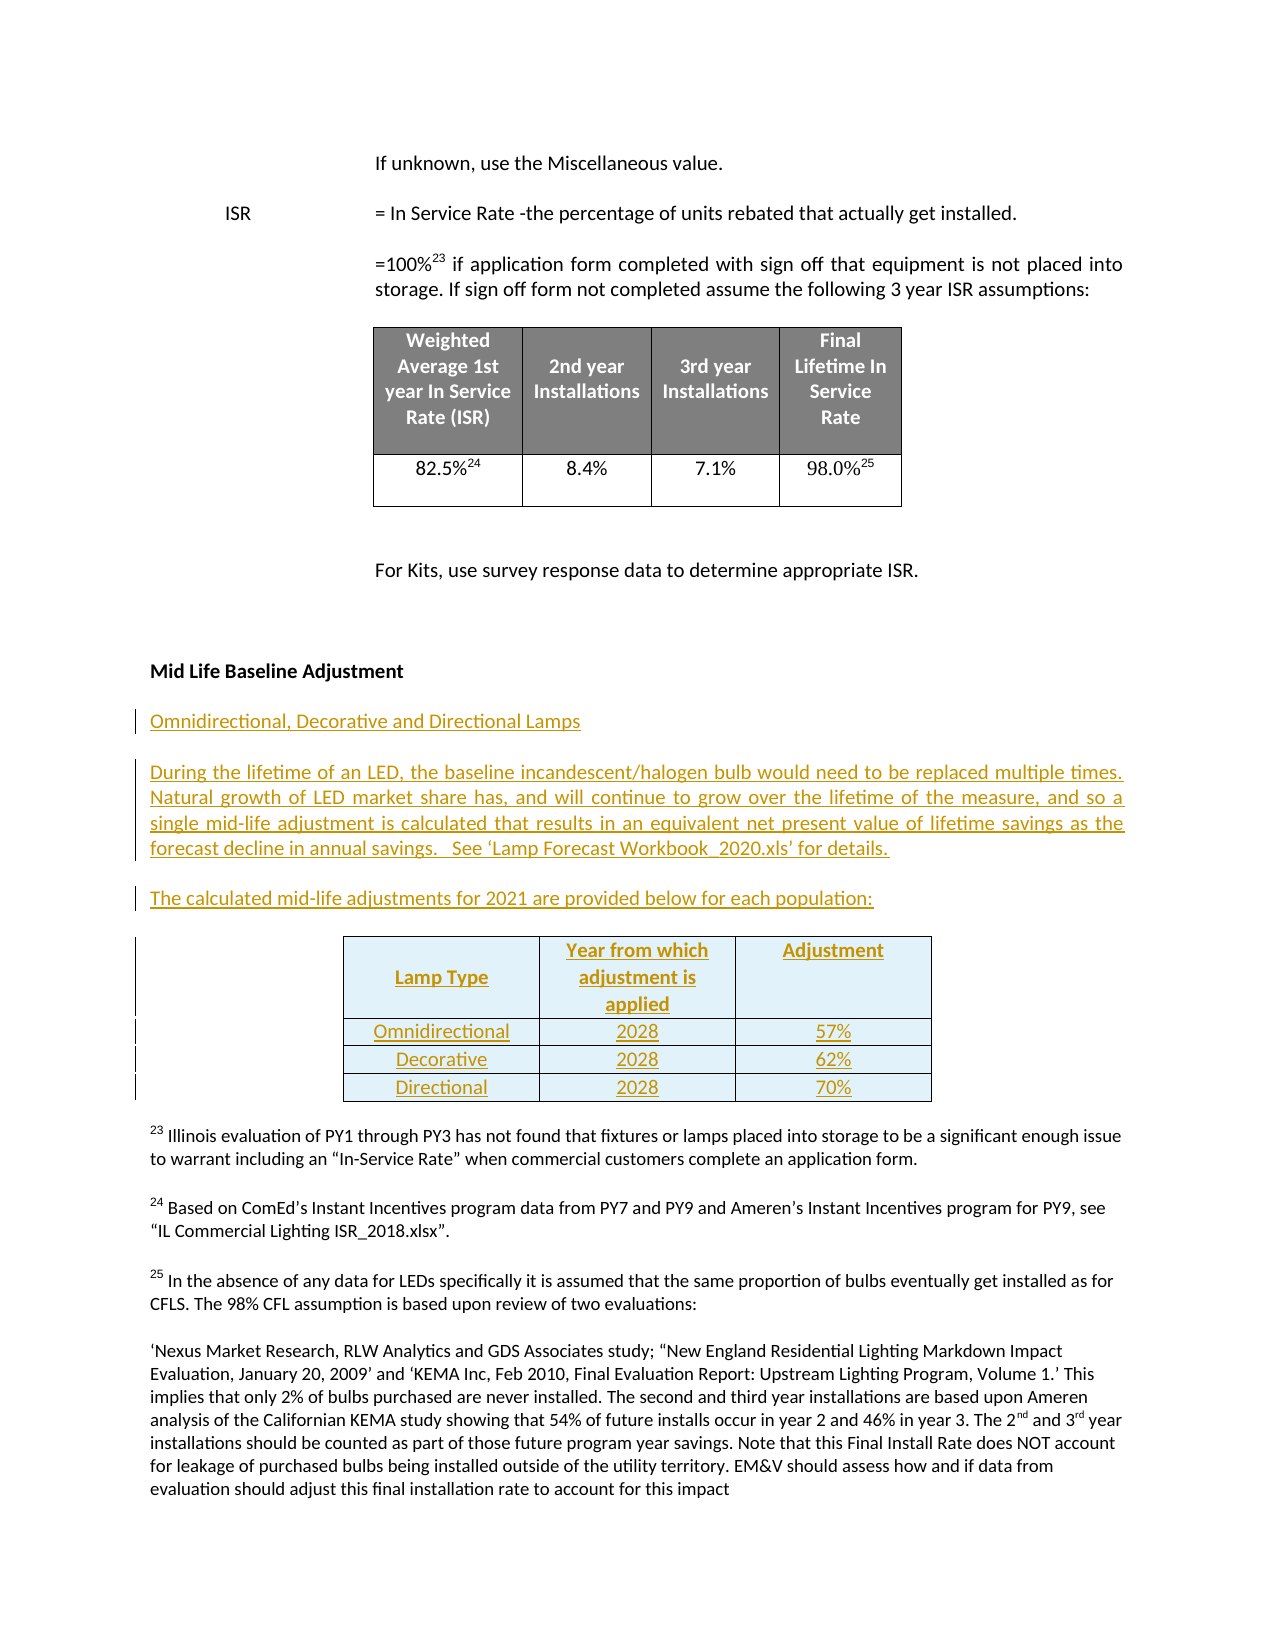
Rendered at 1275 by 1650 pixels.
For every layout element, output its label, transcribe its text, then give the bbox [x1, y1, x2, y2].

text ISR = In Service Rate -the percentage of units rebated that actually get installed. [150, 200, 1125, 226]
table_header 2nd year Installations [523, 328, 651, 454]
table_cell 82.5% [374, 455, 522, 506]
text =100% if application form completed with sign off that equipment is not placed into storage. If sign off form not completed assume the following 3 year ISR assumptions: [375, 251, 1125, 302]
table_header Final Lifetime In Service Rate [780, 328, 901, 454]
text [225, 150, 1125, 175]
table_cell 98.0% [780, 455, 901, 506]
table_header Weighted Average 1st year In Service Rate (ISR) [374, 328, 522, 454]
text Mid Life Baseline Adjustment [150, 658, 1125, 683]
table_cell 7.1% [652, 455, 779, 506]
text For Kits, use survey response data to determine appropriate ISR. [150, 557, 1125, 583]
table_cell 8.4% [523, 455, 651, 506]
table_header 3rd year Installations [652, 328, 779, 454]
